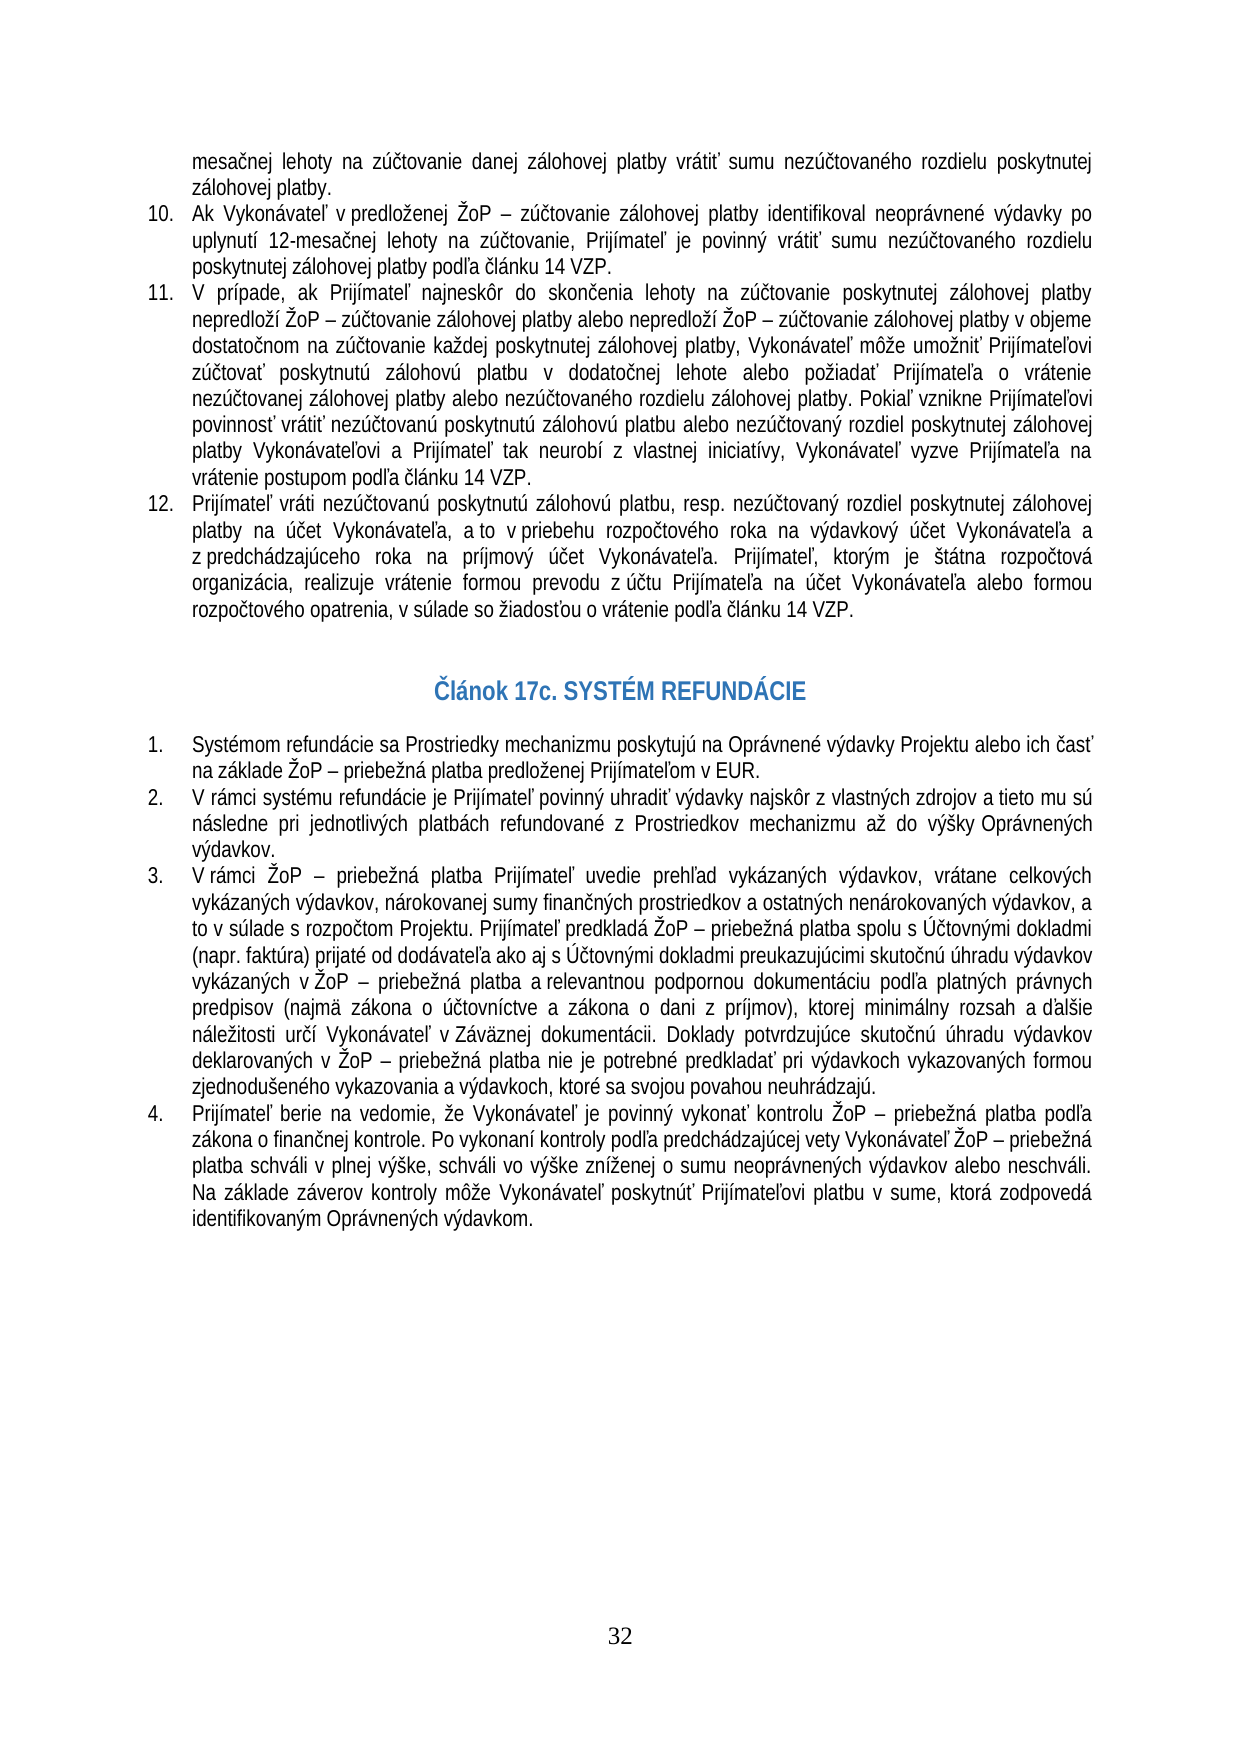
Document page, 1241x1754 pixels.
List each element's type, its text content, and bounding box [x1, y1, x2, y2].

list V prípade, ak Prijímateľ najneskôr do skončenia lehoty na zúčtovanie poskytnutej zálohovej platby nepredloží ŽoP – zúčtovanie zálohovej platby alebo nepredloží ŽoP – zúčtovanie zálohovej platby v objeme dostatočnom na zúčtovanie každej poskytnutej zálohovej platby, Vykonávateľ môže umožniť Prijímateľovi zúčtovať poskytnutú zálohovú platbu v dodatočnej lehote alebo požiadať Prijímateľa o vrátenie nezúčtovanej zálohovej platby alebo nezúčtovaného rozdielu zálohovej platby. Pokiaľ vznikne Prijímateľovi povinnosť vrátiť nezúčtovanú poskytnutú zálohovú platbu alebo nezúčtovaný rozdiel poskytnutej zálohovej platby Vykonávateľovi a Prijímateľ tak neurobí z vlastnej iniciatívy, Vykonávateľ vyzve Prijímateľa na vrátenie postupom podľa článku 14 VZP. [148, 279, 1093, 490]
list Prijímateľ berie na vedomie, že Vykonávateľ je povinný vykonať kontrolu ŽoP – priebežná platba podľa zákona o finančnej kontrole. Po vykonaní kontroly podľa predchádzajúcej vety Vykonávateľ ŽoP – priebežná platba schváli v plnej výške, schváli vo výške zníženej o sumu neoprávnených výdavkov alebo neschváli. Na základe záverov kontroly môže Vykonávateľ poskytnúť Prijímateľovi platbu v sume, ktorá zodpovedá identifikovaným Oprávnených výdavkom. [148, 1100, 1093, 1231]
list V rámci ŽoP – priebežná platba Prijímateľ uvedie prehľad vykázaných výdavkov, vrátane celkových vykázaných výdavkov, nárokovanej sumy finančných prostriedkov a ostatných nenárokovaných výdavkov, a to v súlade s rozpočtom Projektu. Prijímateľ predkladá ŽoP – priebežná platba spolu s Účtovnými dokladmi (napr. faktúra) prijaté od dodávateľa ako aj s Účtovnými dokladmi preukazujúcimi skutočnú úhradu výdavkov vykázaných v ŽoP – priebežná platba a relevantnou podpornou dokumentáciu podľa platných právnych predpisov (najmä zákona o účtovníctve a zákona o dani z príjmov), ktorej minimálny rozsah a ďalšie náležitosti určí Vykonávateľ v Záväznej dokumentácii. Doklady potvrdzujúce skutočnú úhradu výdavkov deklarovaných v ŽoP – priebežná platba nie je potrebné predkladať pri výdavkoch vykazovaných formou zjednodušeného vykazovania a výdavkoch, ktoré sa svojou povahou neuhrádzajú. [148, 862, 1093, 1100]
subtitle Článok 17c. SYSTÉM REFUNDÁCIE [148, 675, 1093, 706]
list V rámci systému refundácie je Prijímateľ povinný uhradiť výdavky najskôr z vlastných zdrojov a tieto mu sú následne pri jednotlivých platbách refundované z Prostriedkov mechanizmu až do výšky Oprávnených výdavkov. [148, 783, 1093, 862]
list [148, 148, 1093, 200]
list Ak Vykonávateľ v predloženej ŽoP – zúčtovanie zálohovej platby identifikoval neoprávnené výdavky po uplynutí 12-mesačnej lehoty na zúčtovanie, Prijímateľ je povinný vrátiť sumu nezúčtovaného rozdielu poskytnutej zálohovej platby podľa článku 14 VZP. [148, 200, 1093, 279]
list Prijímateľ vráti nezúčtovanú poskytnutú zálohovú platbu, resp. nezúčtovaný rozdiel poskytnutej zálohovej platby na účet Vykonávateľa, a to v priebehu rozpočtového roka na výdavkový účet Vykonávateľa a z predchádzajúceho roka na príjmový účet Vykonávateľa. Prijímateľ, ktorým je štátna rozpočtová organizácia, realizuje vrátenie formou prevodu z účtu Prijímateľa na účet Vykonávateľa alebo formou rozpočtového opatrenia, v súlade so žiadosťou o vrátenie podľa článku 14 VZP. [148, 490, 1093, 622]
list Systémom refundácie sa Prostriedky mechanizmu poskytujú na Oprávnené výdavky Projektu alebo ich časť na základe ŽoP – priebežná platba predloženej Prijímateľom v EUR. [148, 731, 1093, 783]
